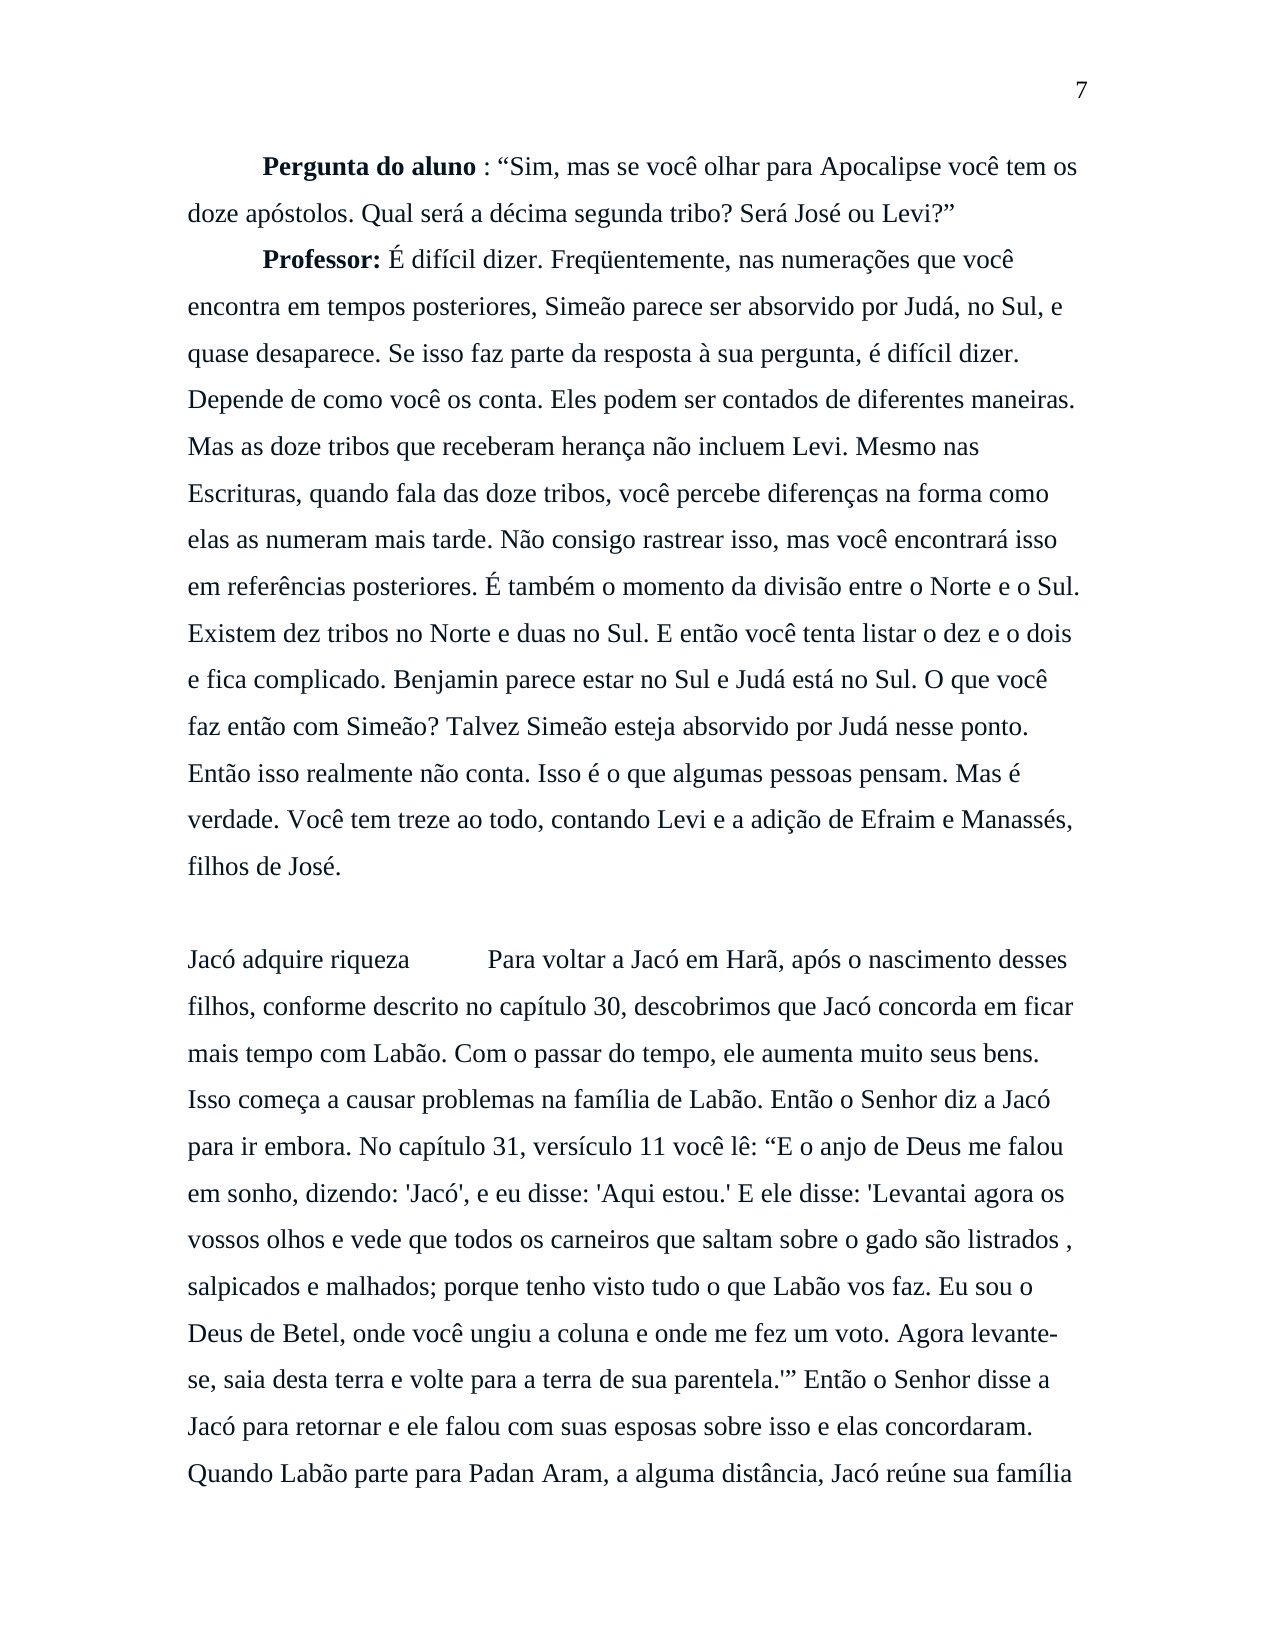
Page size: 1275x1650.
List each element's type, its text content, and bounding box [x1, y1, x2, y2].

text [187, 243, 1087, 1488]
text Pergunta do aluno : “Sim, mas se você olhar para Apocalipse você tem os doze apóstolos. Qual será a décima segunda tribo? Será José ou Levi?” [187, 150, 1087, 228]
